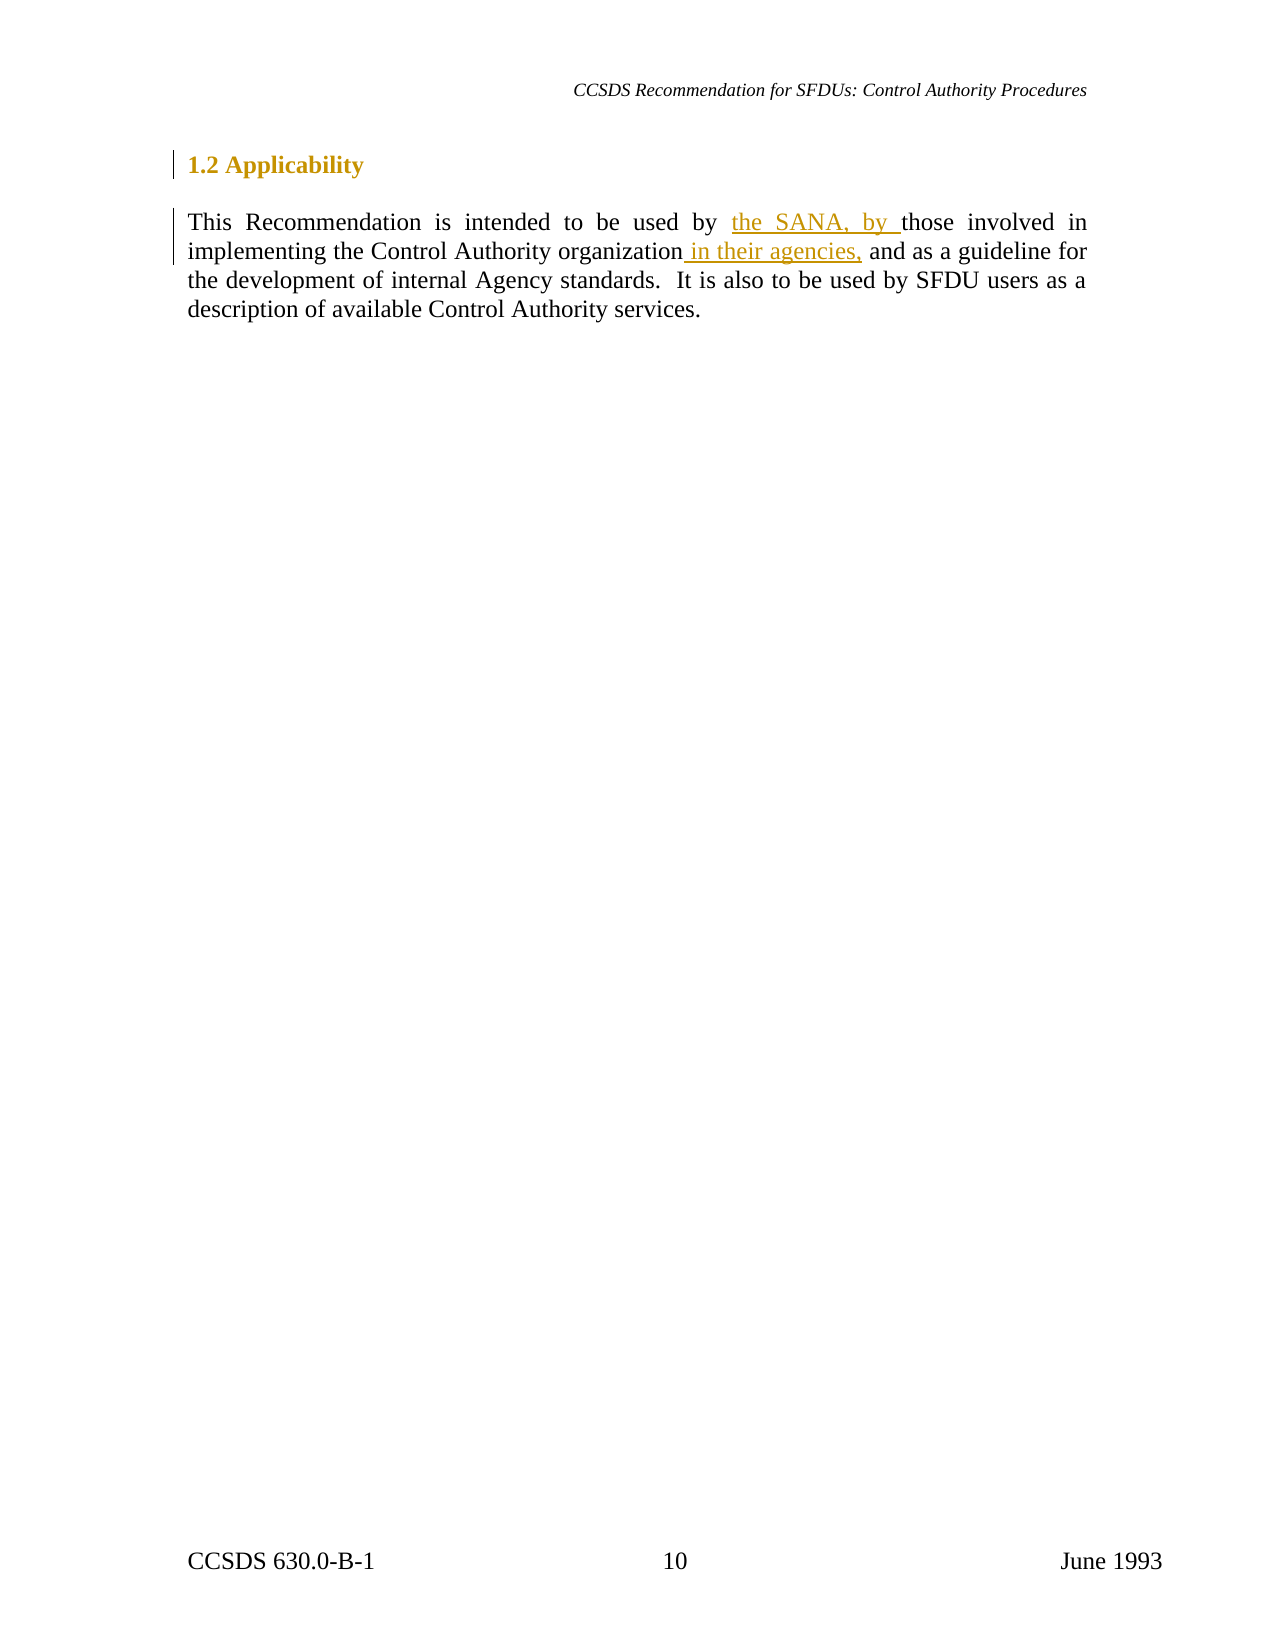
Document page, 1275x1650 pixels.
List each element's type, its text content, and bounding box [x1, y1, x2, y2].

subtitle 1.2 Applicability [187, 150, 1087, 179]
text This Recommendation is intended to be used by those involved in implementing the Control Authority organization and as a guideline for the development of internal Agency standards. It is also to be used by SFDU users as a description of available Control Authority services. [187, 207, 1087, 322]
